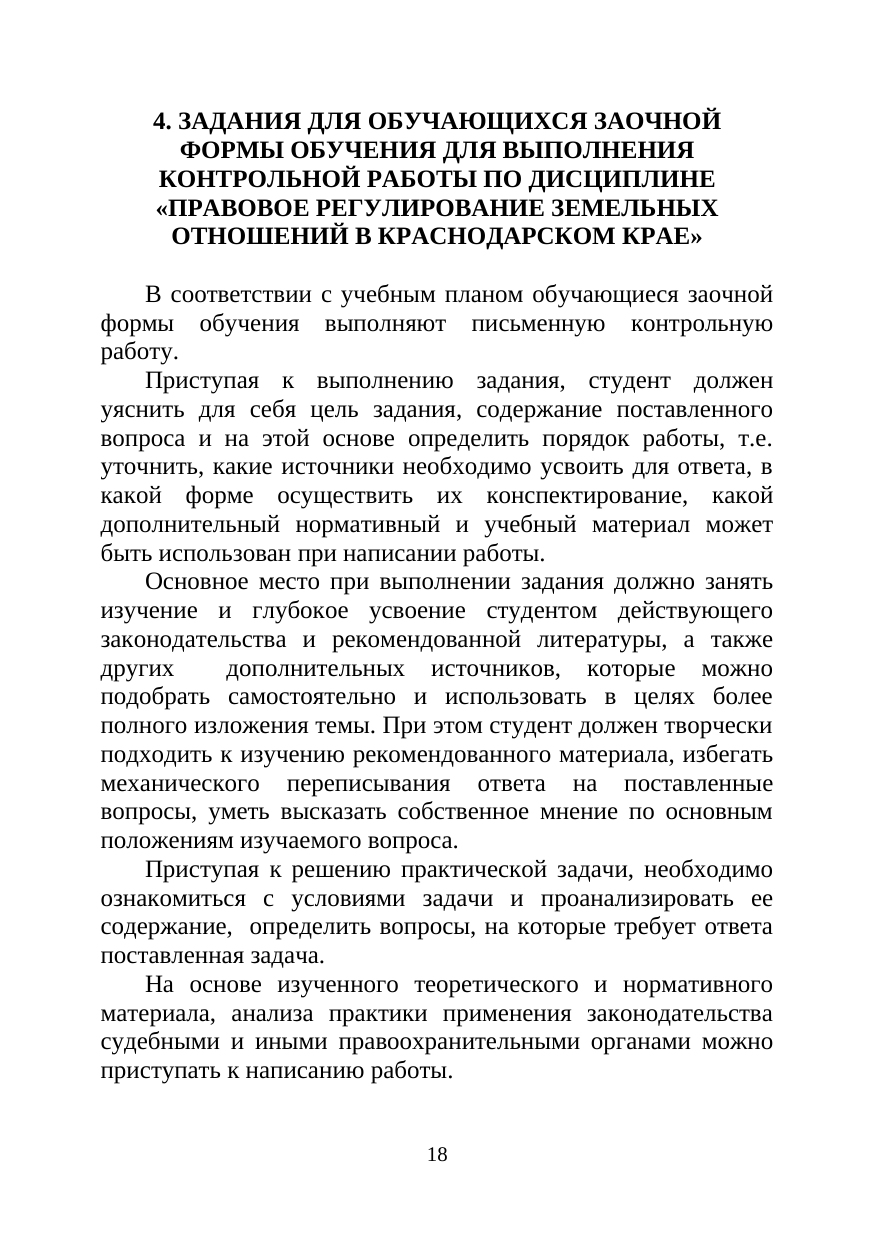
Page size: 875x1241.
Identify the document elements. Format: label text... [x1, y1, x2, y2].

text 4. ЗАДАНИЯ ДЛЯ ОБУЧАЮЩИХСЯ ЗАОЧНОЙ [100, 106, 774, 135]
text В соответствии с учебным планом обучающиеся заочной формы обучения выполняют письменную контрольную работу. [100, 279, 774, 365]
text Приступая к решению практической задачи, необходимо ознакомиться с условиями задачи и проанализировать ее содержание, определить вопросы, на которые требует ответа поставленная задача. [100, 854, 774, 969]
text «ПРАВОВОЕ РЕГУЛИРОВАНИЕ ЗЕМЕЛЬНЫХ ОТНОШЕНИЙ В КРАСНОДАРСКОМ КРАЕ» [100, 193, 774, 250]
text ФОРМЫ ОБУЧЕНИЯ ДЛЯ ВЫПОЛНЕНИЯ [100, 135, 774, 164]
text Основное место при выполнении задания должно занять изучение и глубокое усвоение студентом действующего законодательства и рекомендованной литературы, а также других дополнительных источников, которые можно подобрать самостоятельно и использовать в целях более полного изложения темы. При этом студент должен творчески подходить к изучению рекомендованного материала, избегать механического переписывания ответа на поставленные вопросы, уметь высказать собственное мнение по основным положениям изучаемого вопроса. [100, 566, 774, 854]
text На основе изученного теоретического и нормативного материала, анализа практики применения законодательства судебными и иными правоохранительными органами можно приступать к написанию работы. [100, 969, 774, 1084]
text КОНТРОЛЬНОЙ РАБОТЫ ПО ДИСЦИПЛИНЕ [100, 164, 774, 193]
text Приступая к выполнению задания, студент должен уяснить для себя цель задания, содержание поставленного вопроса и на этой основе определить порядок работы, т.е. уточнить, какие источники необходимо усвоить для ответа, в какой форме осуществить их конспектирование, какой дополнительный нормативный и учебный материал может быть использован при написании работы. [100, 365, 774, 566]
